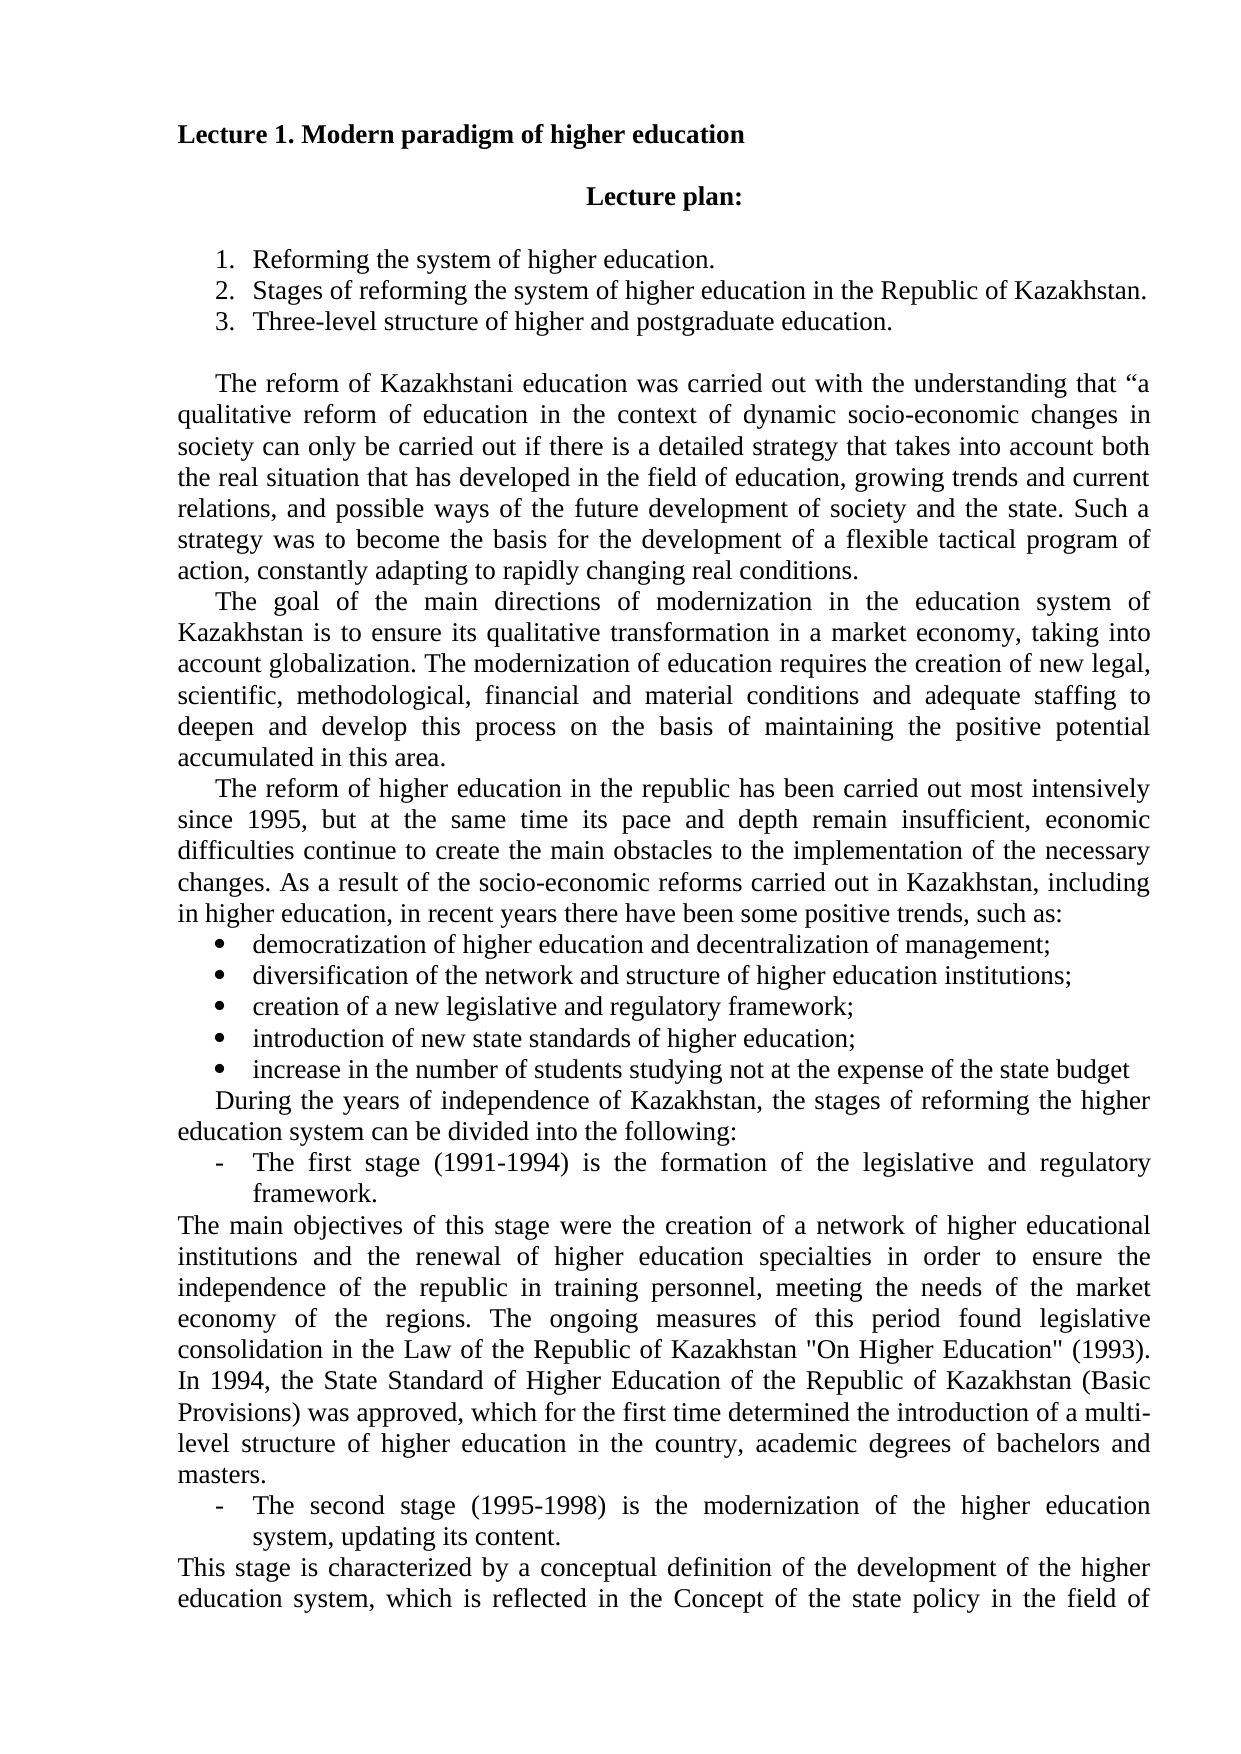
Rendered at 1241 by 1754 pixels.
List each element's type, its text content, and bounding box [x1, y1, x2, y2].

list introduction of new state standards of higher education; [215, 1022, 1152, 1053]
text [177, 1551, 1152, 1614]
list increase in the number of students studying not at the expense of the state budget [215, 1053, 1152, 1084]
list Three-level structure of higher and postgraduate education. [215, 305, 1152, 336]
text The reform of higher education in the republic has been carried out most intensively since 1995, but at the same time its pace and depth remain insufficient, economic difficulties continue to create the main obstacles to the implementation of the necessary changes. As a result of the socio-economic reforms carried out in Kazakhstan, including in higher education, in recent years there have been some positive trends, such as: [177, 772, 1152, 928]
text Lecture plan: [177, 180, 1152, 212]
list diversification of the network and structure of higher education institutions; [215, 959, 1152, 990]
text During the years of independence of Kazakhstan, the stages of reforming the higher education system can be divided into the following: [177, 1084, 1152, 1146]
list democratization of higher education and decentralization of management; [215, 928, 1152, 959]
text The main objectives of this stage were the creation of a network of higher educational institutions and the renewal of higher education specialties in order to ensure the independence of the republic in training personnel, meeting the needs of the market economy of the regions. The ongoing measures of this period found legislative consolidation in the Law of the Republic of Kazakhstan "On Higher Education" (1993). In 1994, the State Standard of Higher Education of the Republic of Kazakhstan (Basic Provisions) was approved, which for the first time determined the introduction of a multi-level structure of higher education in the country, academic degrees of bachelors and masters. [177, 1209, 1152, 1489]
text The goal of the main directions of modernization in the education system of Kazakhstan is to ensure its qualitative transformation in a market economy, taking into account globalization. The modernization of education requires the creation of new legal, scientific, methodological, financial and material conditions and adequate staffing to deepen and develop this process on the basis of maintaining the positive potential accumulated in this area. [177, 585, 1152, 772]
list The first stage (1991-1994) is the formation of the legislative and regulatory framework. [215, 1146, 1152, 1209]
text The reform of Kazakhstani education was carried out with the understanding that “a qualitative reform of education in the context of dynamic socio-economic changes in society can only be carried out if there is a detailed strategy that takes into account both the real situation that has developed in the field of education, growing trends and current relations, and possible ways of the future development of society and the state. Such a strategy was to become the basis for the development of a flexible tactical program of action, constantly adapting to rapidly changing real conditions. [177, 367, 1152, 585]
list creation of a new legislative and regulatory framework; [215, 990, 1152, 1022]
list The second stage (1995-1998) is the modernization of the higher education system, updating its content. [215, 1489, 1152, 1551]
text Lecture 1. Modern paradigm of higher education [177, 118, 1152, 149]
list Stages of reforming the system of higher education in the Republic of Kazakhstan. [215, 274, 1152, 305]
list Reforming the system of higher education. [215, 243, 1152, 274]
